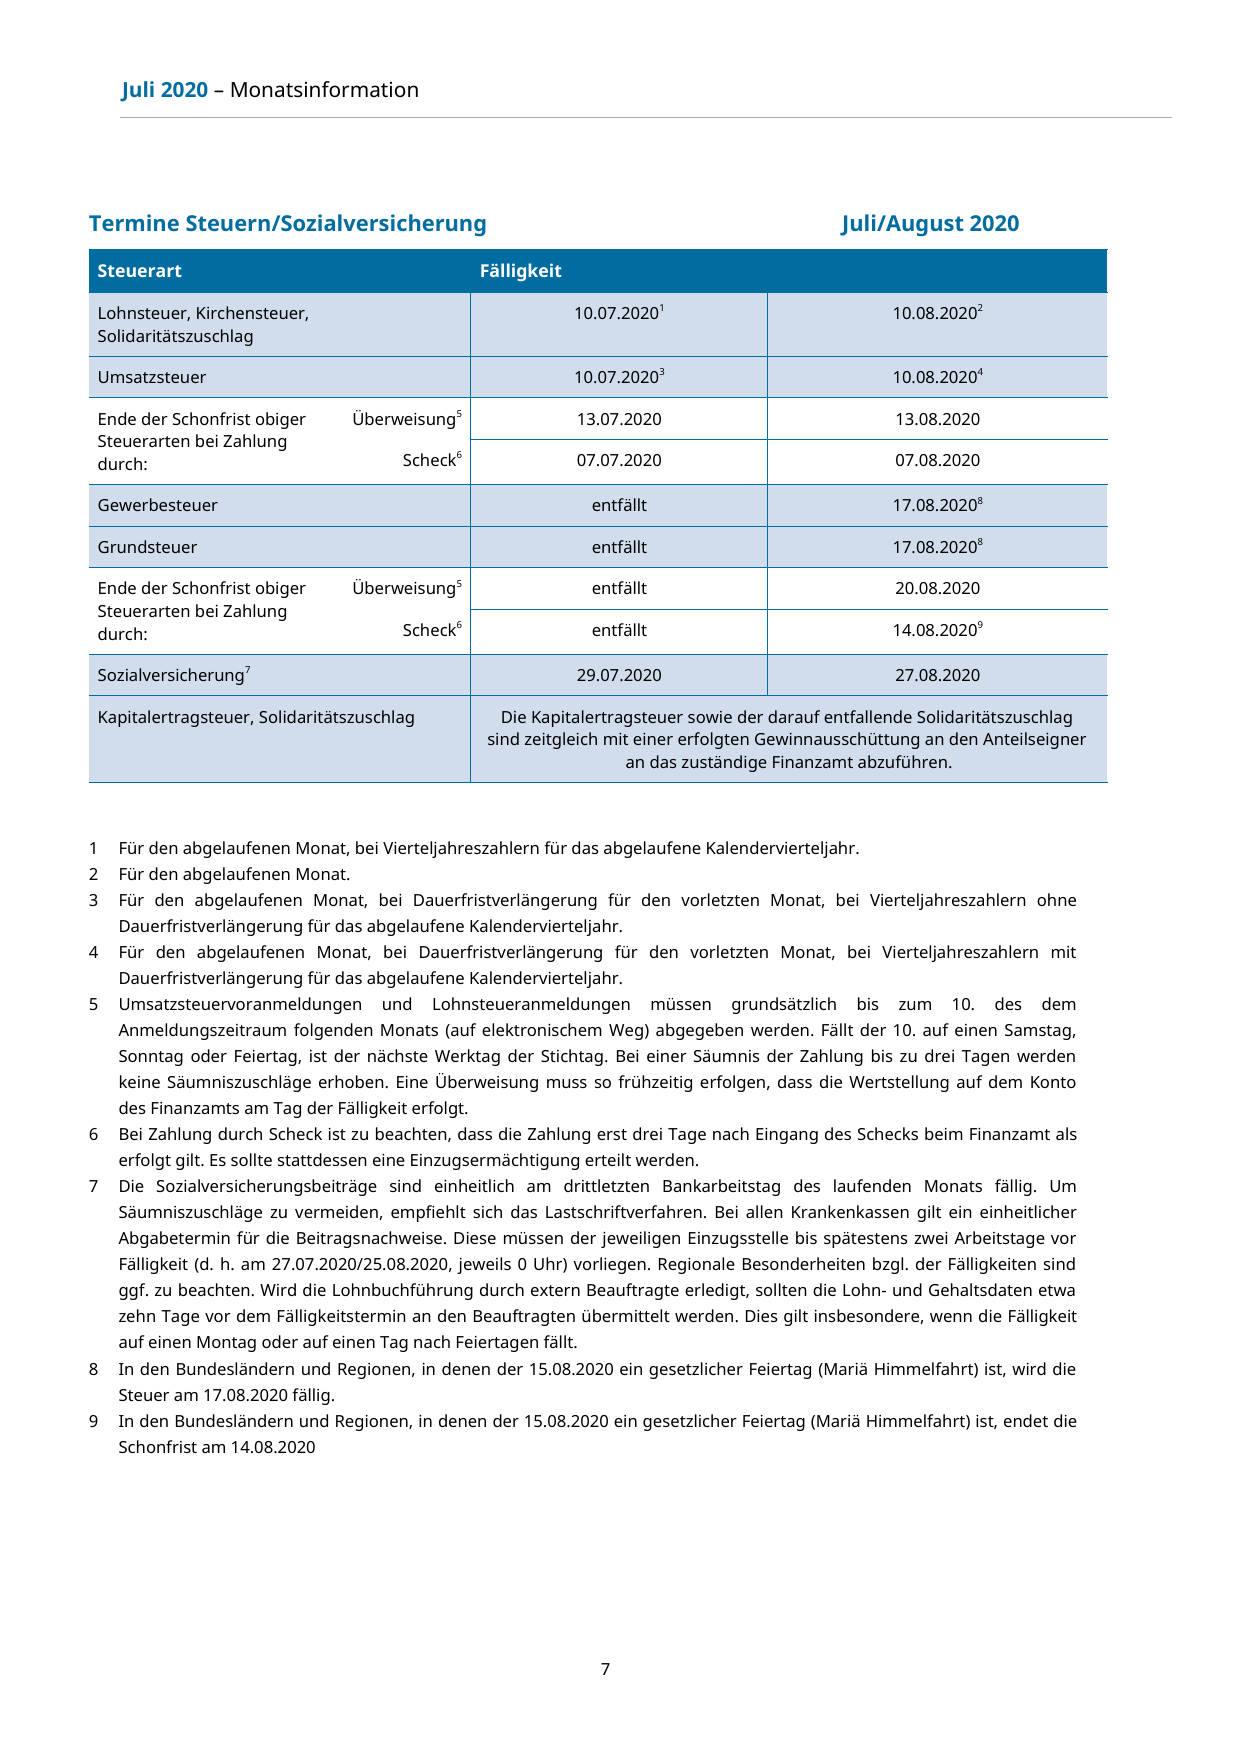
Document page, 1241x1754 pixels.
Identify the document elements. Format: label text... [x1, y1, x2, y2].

table_cell 10.08.20204 [768, 357, 1107, 397]
text Für den abgelaufenen Monat, bei Dauerfristverlängerung für den vorletzten Monat, bei Vierteljahreszahlern ohne Dauerfristverlängerung für das abgelaufene Kalendervierteljahr. [89, 888, 1078, 937]
table_header Steuerart [89, 250, 470, 292]
table_cell 10.07.20201 [471, 293, 767, 356]
table_cell 17.08.20208 [768, 485, 1107, 526]
table_cell 10.08.20202 [768, 293, 1107, 356]
table_cell entfällt [471, 527, 767, 567]
table_cell Scheck6 [315, 439, 470, 484]
table_header Fälligkeit [471, 250, 1107, 292]
table_cell Ende der Schonfrist obiger Steuerarten bei Zahlung durch: [89, 568, 315, 654]
table_cell Lohnsteuer, Kirchensteuer, Solidaritätszuschlag [89, 293, 470, 356]
table_cell 07.08.2020 [768, 440, 1107, 484]
text Für den abgelaufenen Monat. [89, 862, 1078, 885]
table_cell 14.08.20209 [768, 610, 1107, 654]
table_cell entfällt [471, 485, 767, 526]
text Bei Zahlung durch Scheck ist zu beachten, dass die Zahlung erst drei Tage nach Eingang des Schecks beim Finanzamt als erfolgt gilt. Es sollte stattdessen eine Einzugsermächtigung erteilt werden. [89, 1123, 1078, 1172]
text Für den abgelaufenen Monat, bei Dauerfristverlängerung für den vorletzten Monat, bei Vierteljahreszahlern mit Dauerfristverlängerung für das abgelaufene Kalendervierteljahr. [89, 941, 1078, 989]
table_cell 07.07.2020 [471, 440, 767, 484]
table_cell Überweisung5 [315, 398, 470, 439]
table_cell 13.08.2020 [768, 398, 1107, 439]
table_cell Gewerbesteuer [89, 485, 470, 526]
table_cell Umsatzsteuer [89, 357, 470, 397]
table_cell Überweisung5 [315, 568, 470, 608]
table_cell 20.08.2020 [768, 568, 1107, 608]
table_cell Scheck6 [315, 609, 470, 654]
text In den Bundesländern und Regionen, in denen der 15.08.2020 ein gesetzlicher Feiertag (Mariä Himmelfahrt) ist, wird die Steuer am 17.08.2020 fällig. [89, 1357, 1078, 1406]
table_cell 17.08.20208 [768, 527, 1107, 567]
table_cell 29.07.2020 [471, 655, 767, 695]
table_cell entfällt [471, 568, 767, 608]
text In den Bundesländern und Regionen, in denen der 15.08.2020 ein gesetzlicher Feiertag (Mariä Himmelfahrt) ist, endet die Schonfrist am 14.08.2020 [89, 1409, 1078, 1458]
text Umsatzsteuervoranmeldungen und Lohnsteueranmeldungen müssen grundsätzlich bis zum 10. des dem Anmeldungszeitraum folgenden Monats (auf elektronischem Weg) abgegeben werden. Fällt der 10. auf einen Samstag, Sonntag oder Feiertag, ist der nächste Werktag der Stichtag. Bei einer Säumnis der Zahlung bis zu drei Tagen werden keine Säumniszuschläge erhoben. Eine Überweisung muss so frühzeitig erfolgen, dass die Wertstellung auf dem Konto des Finanzamts am Tag der Fälligkeit erfolgt. [89, 993, 1078, 1119]
table_cell 13.07.2020 [471, 398, 767, 439]
table_cell Die Kapitalertragsteuer sowie der darauf entfallende Solidaritätszuschlag sind zeitgleich mit einer erfolgten Gewinnausschüttung an den Anteilseigner an das zuständige Finanzamt abzuführen. [471, 696, 1107, 782]
table_cell Ende der Schonfrist obiger Steuerarten bei Zahlung durch: [89, 398, 315, 484]
table_cell Grundsteuer [89, 527, 470, 567]
table_cell 27.08.2020 [768, 655, 1107, 695]
subtitle Termine Steuern/Sozialversicherung Juli/August 2020 [89, 210, 1122, 237]
text Die Sozialversicherungsbeiträge sind einheitlich am drittletzten Bankarbeitstag des laufenden Monats fällig. Um Säumniszuschläge zu vermeiden, empfiehlt sich das Lastschriftverfahren. Bei allen Krankenkassen gilt ein einheitlicher Abgabetermin für die Beitragsnachweise. Diese müssen der jeweiligen Einzugsstelle bis spätestens zwei Arbeitstage vor Fälligkeit (d. h. am 27.07.2020/25.08.2020, jeweils 0 Uhr) vorliegen. Regionale Besonderheiten bzgl. der Fälligkeiten sind ggf. zu beachten. Wird die Lohnbuchführung durch extern Beauftragte erledigt, sollten die Lohn- und Gehaltsdaten etwa zehn Tage vor dem Fälligkeitstermin an den Beauftragten übermittelt werden. Dies gilt insbesondere, wenn die Fälligkeit auf einen Montag oder auf einen Tag nach Feiertagen fällt. [89, 1175, 1078, 1354]
text Für den abgelaufenen Monat, bei Vierteljahreszahlern für das abgelaufene Kalendervierteljahr. [89, 836, 1078, 859]
table_cell 10.07.20203 [471, 357, 767, 397]
table_cell entfällt [471, 610, 767, 654]
table_cell Kapitalertragsteuer, Solidaritätszuschlag [89, 696, 470, 782]
table_cell Sozialversicherung7 [89, 655, 470, 695]
